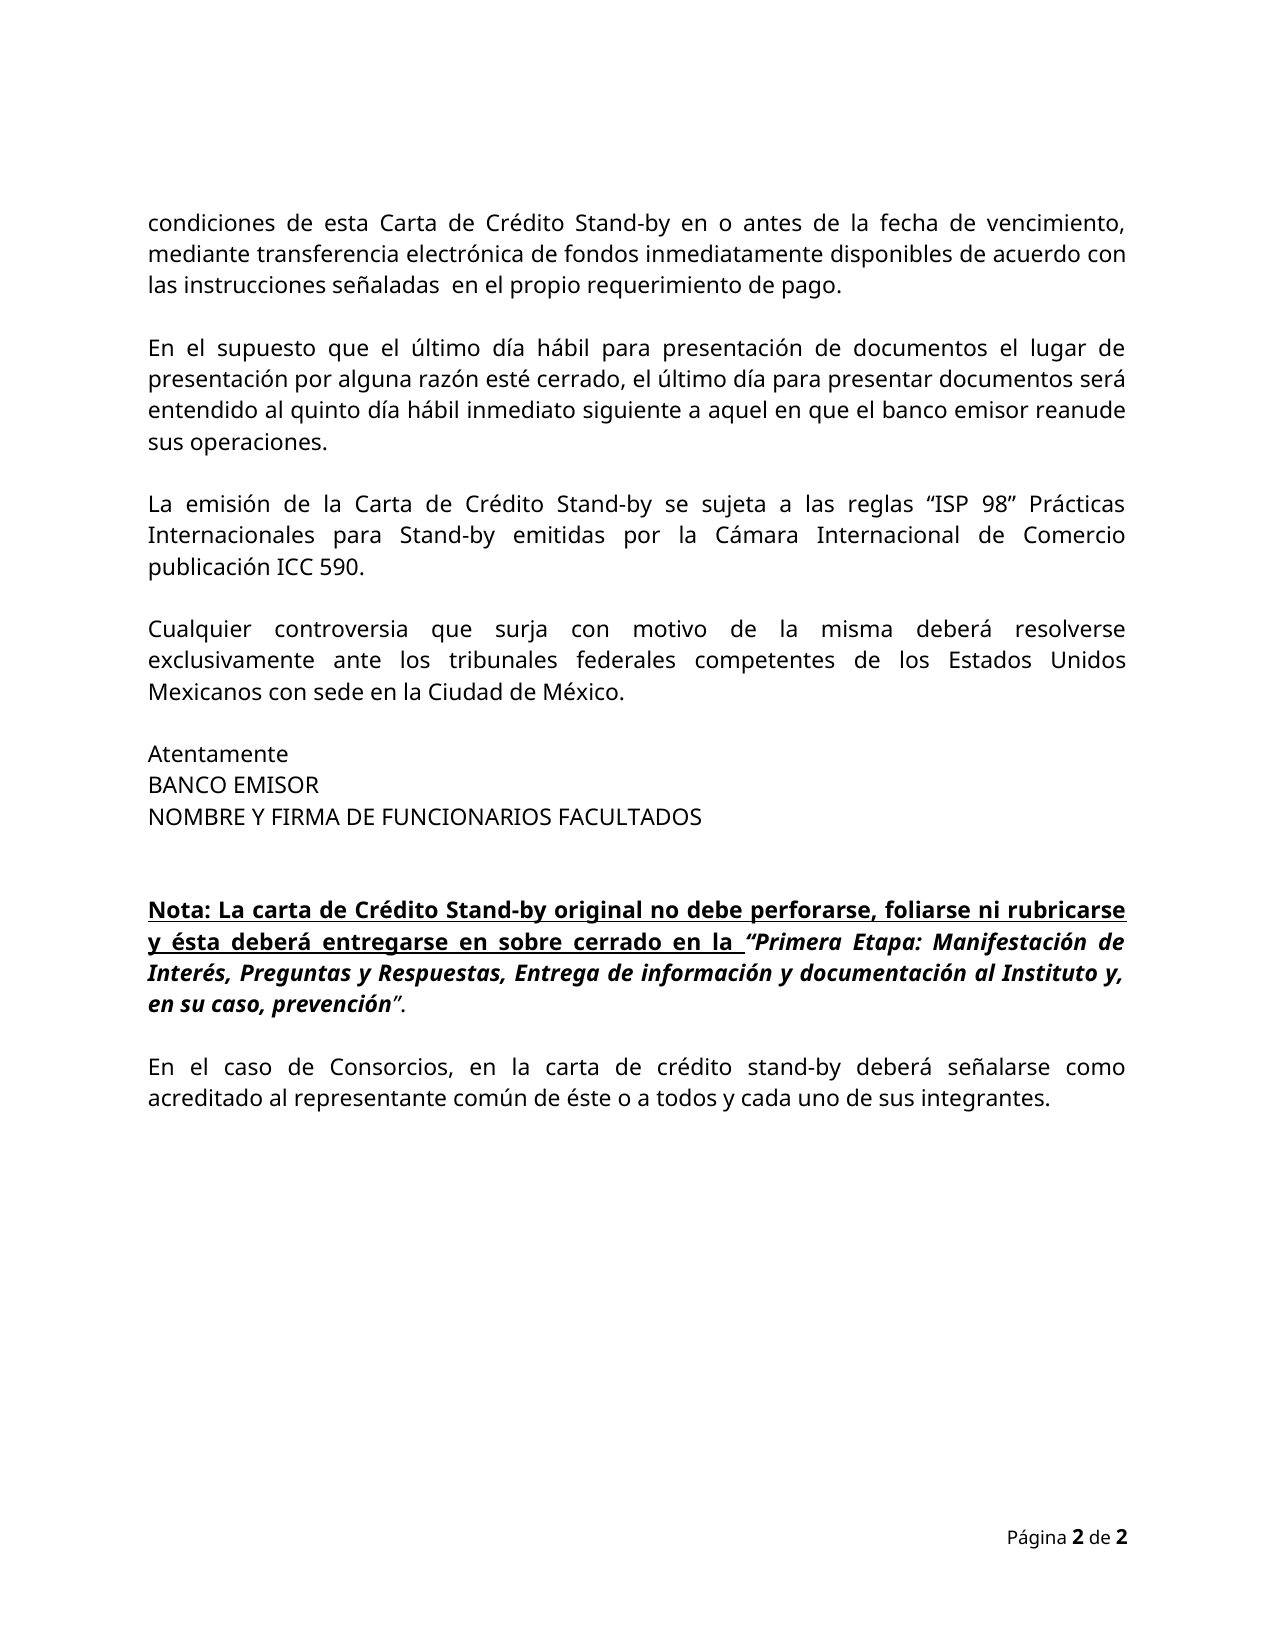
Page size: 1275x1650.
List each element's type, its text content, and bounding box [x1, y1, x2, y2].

text La emisión de la Carta de Crédito Stand-by se sujeta a las reglas “ISP 98” Prácticas Internacionales para Stand-by emitidas por la Cámara Internacional de Comercio publicación ICC 590. [148, 488, 1127, 582]
list Nota: La carta de Crédito Stand-by original no debe perforarse, foliarse ni rubricarse y ésta deberá entregarse en sobre cerrado en la “Primera Etapa: Manifestación de Interés, Preguntas y Respuestas, Entrega de información y documentación al Instituto y, en su caso, prevención”. [148, 922, 1127, 1019]
text En el supuesto que el último día hábil para presentación de documentos el lugar de presentación por alguna razón esté cerrado, el último día para presentar documentos será entendido al quinto día hábil inmediato siguiente a aquel en que el banco emisor reanude sus operaciones. [148, 332, 1127, 457]
text Atentamente [148, 738, 1127, 769]
text Cualquier controversia que surja con motivo de la misma deberá resolverse exclusivamente ante los tribunales federales competentes de los Estados Unidos Mexicanos con sede en la Ciudad de México. [148, 613, 1127, 707]
text NOMBRE Y FIRMA DE FUNCIONARIOS FACULTADOS [148, 801, 1127, 832]
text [148, 207, 1127, 301]
text En el caso de Consorcios, en la carta de crédito stand-by deberá señalarse como acreditado al representante común de éste o a todos y cada uno de sus integrantes. [148, 1051, 1127, 1113]
text BANCO EMISOR [148, 769, 1127, 801]
list Nota: La carta de Crédito Stand-by original no debe perforarse, foliarse ni rubricarse y ésta deberá entregarse en sobre cerrado en la “Primera Etapa: Manifestación de Interés, Preguntas y Respuestas, Entrega de información y documentación al Instituto y, en su caso, prevención”. [148, 894, 1127, 921]
